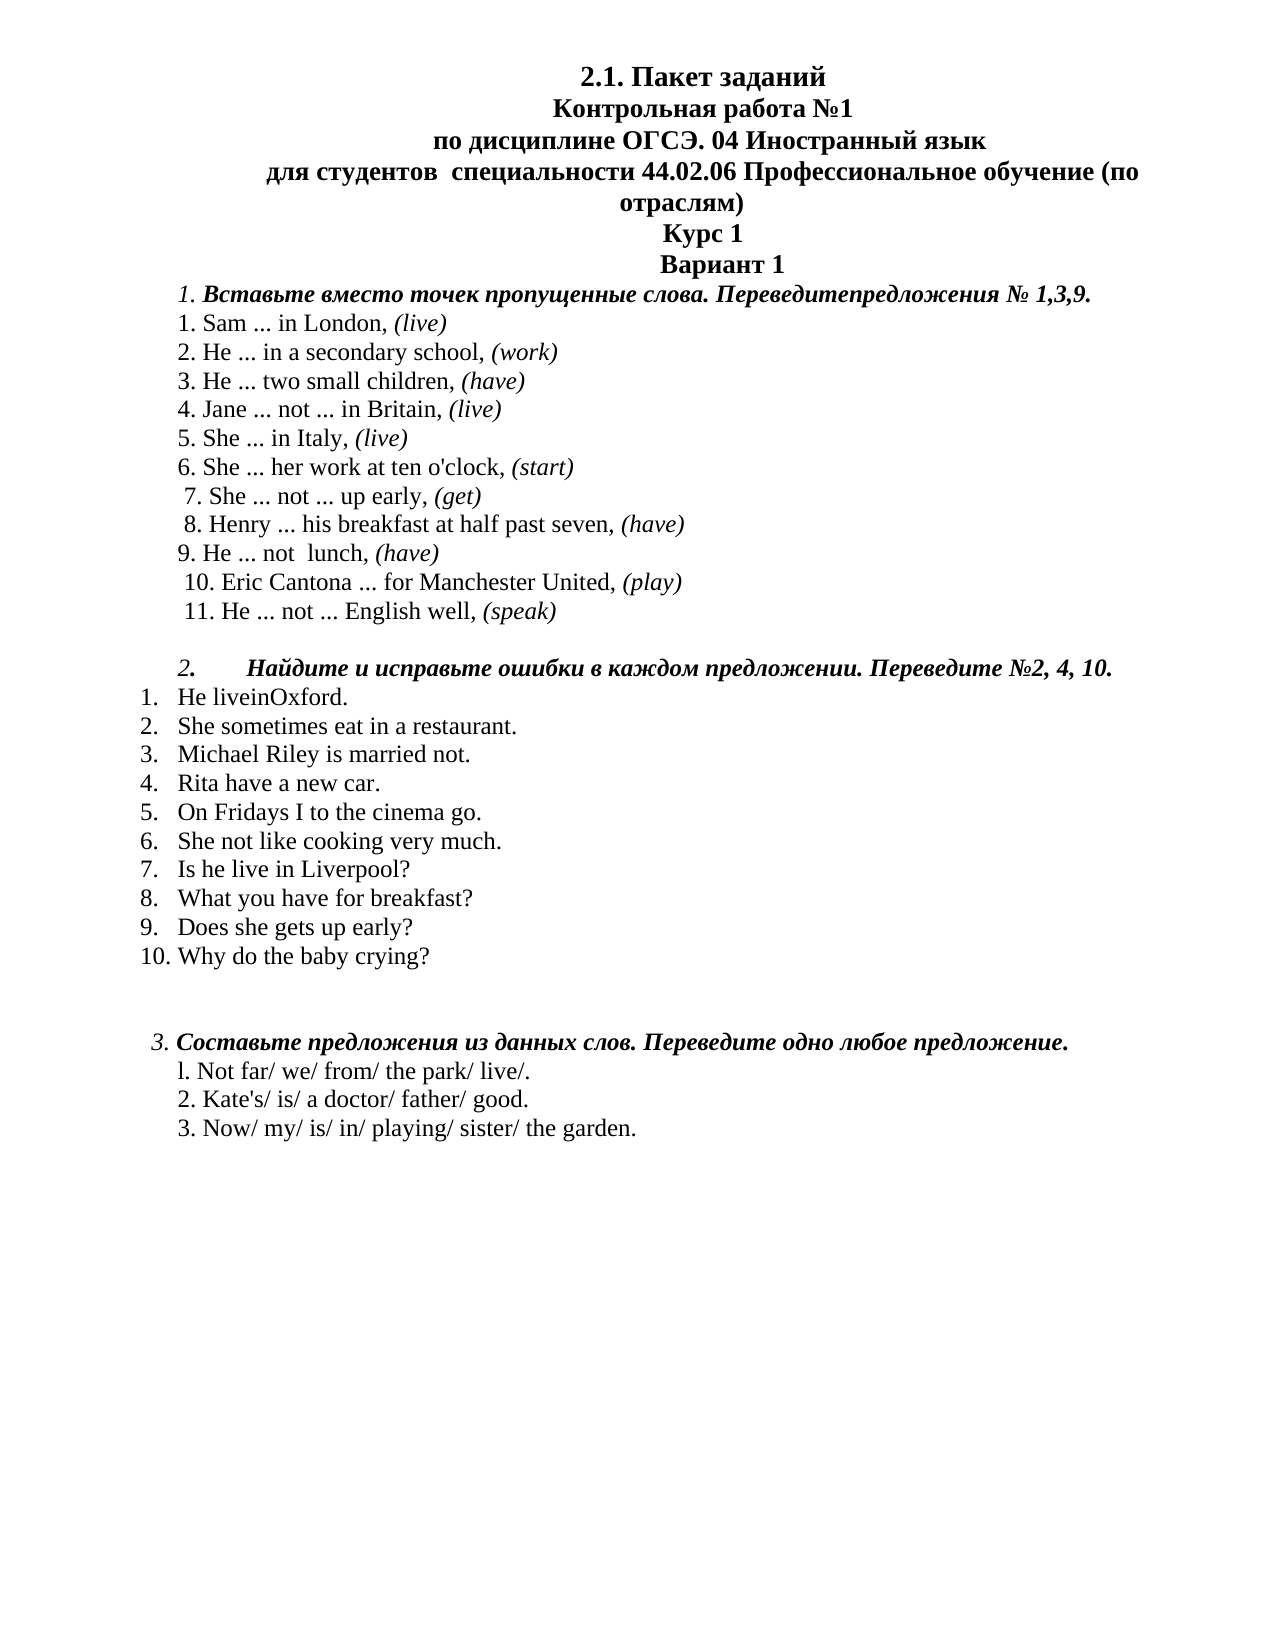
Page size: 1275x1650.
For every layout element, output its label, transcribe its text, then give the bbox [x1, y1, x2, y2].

list Why do the baby crying? [140, 941, 1186, 969]
list Is he live in Liverpool? [140, 854, 1186, 883]
text 2. He ... in a secondary school, (work) [177, 337, 1186, 366]
list Rita have a new car. [140, 768, 1186, 797]
list What you have for breakfast? [140, 883, 1186, 912]
text 8. Henry ... his breakfast at half past seven, (have) [177, 509, 1186, 538]
list She not like cooking very much. [140, 826, 1186, 854]
text 11. He ... not ... English well, (speak) [177, 596, 1186, 624]
list On Fridays I to the cinema go. [140, 797, 1186, 826]
text 2. Найдите и исправьте ошибки в каждом предложении. Переведите №2, 4, 10. [177, 653, 1186, 682]
text З. Не ... two small children, (have) [177, 366, 1186, 394]
list Не liveinOxford. [140, 682, 1186, 711]
text 5. She ... in Italy, (live) [177, 423, 1186, 452]
text по дисциплине ОГСЭ. 04 Иностранный язык [177, 124, 1186, 155]
text l. Not far/ we/ from/ the park/ live/. [177, 1056, 1186, 1084]
list She sometimes eat in a restaurant. [140, 711, 1186, 739]
list Michael Riley is married not. [140, 739, 1186, 768]
text 6. She ... her work at ten o'clock, (start) [177, 452, 1186, 481]
text 1. Sam ... in London, (live) [177, 308, 1186, 337]
text 7. She ... not ... up early, (get) [177, 481, 1186, 509]
text 3. Составьте предложения из данных слов. Переведите одно любое предложение. [151, 1027, 1186, 1056]
text 3. Now/ my/ is/ in/ playing/ sister/ the garden. [177, 1113, 1186, 1142]
text 1. Вставьте вместо точек пропущенные слова. Переведитепредложения № 1,3,9. [177, 279, 1186, 308]
text Контрольная работа №1 [177, 93, 1186, 124]
text Вариант 1 [216, 248, 1186, 279]
text 4. Jane ... not ... in Britain, (live) [177, 394, 1186, 423]
list Does she gets up early? [140, 912, 1186, 941]
text для студентов специальности 44.02.06 Профессиональное обучение (по отраслям) [177, 155, 1186, 217]
text 2. Kate's/ is/ a doctor/ father/ good. [177, 1084, 1186, 1113]
text 2.1. Пакет заданий [177, 59, 1186, 93]
text Курс 1 [177, 217, 1186, 248]
text 10. Eric Cantona ... for Manchester United, (play) [177, 567, 1186, 596]
text 9. He ... not lunch, (have) [177, 538, 1186, 567]
